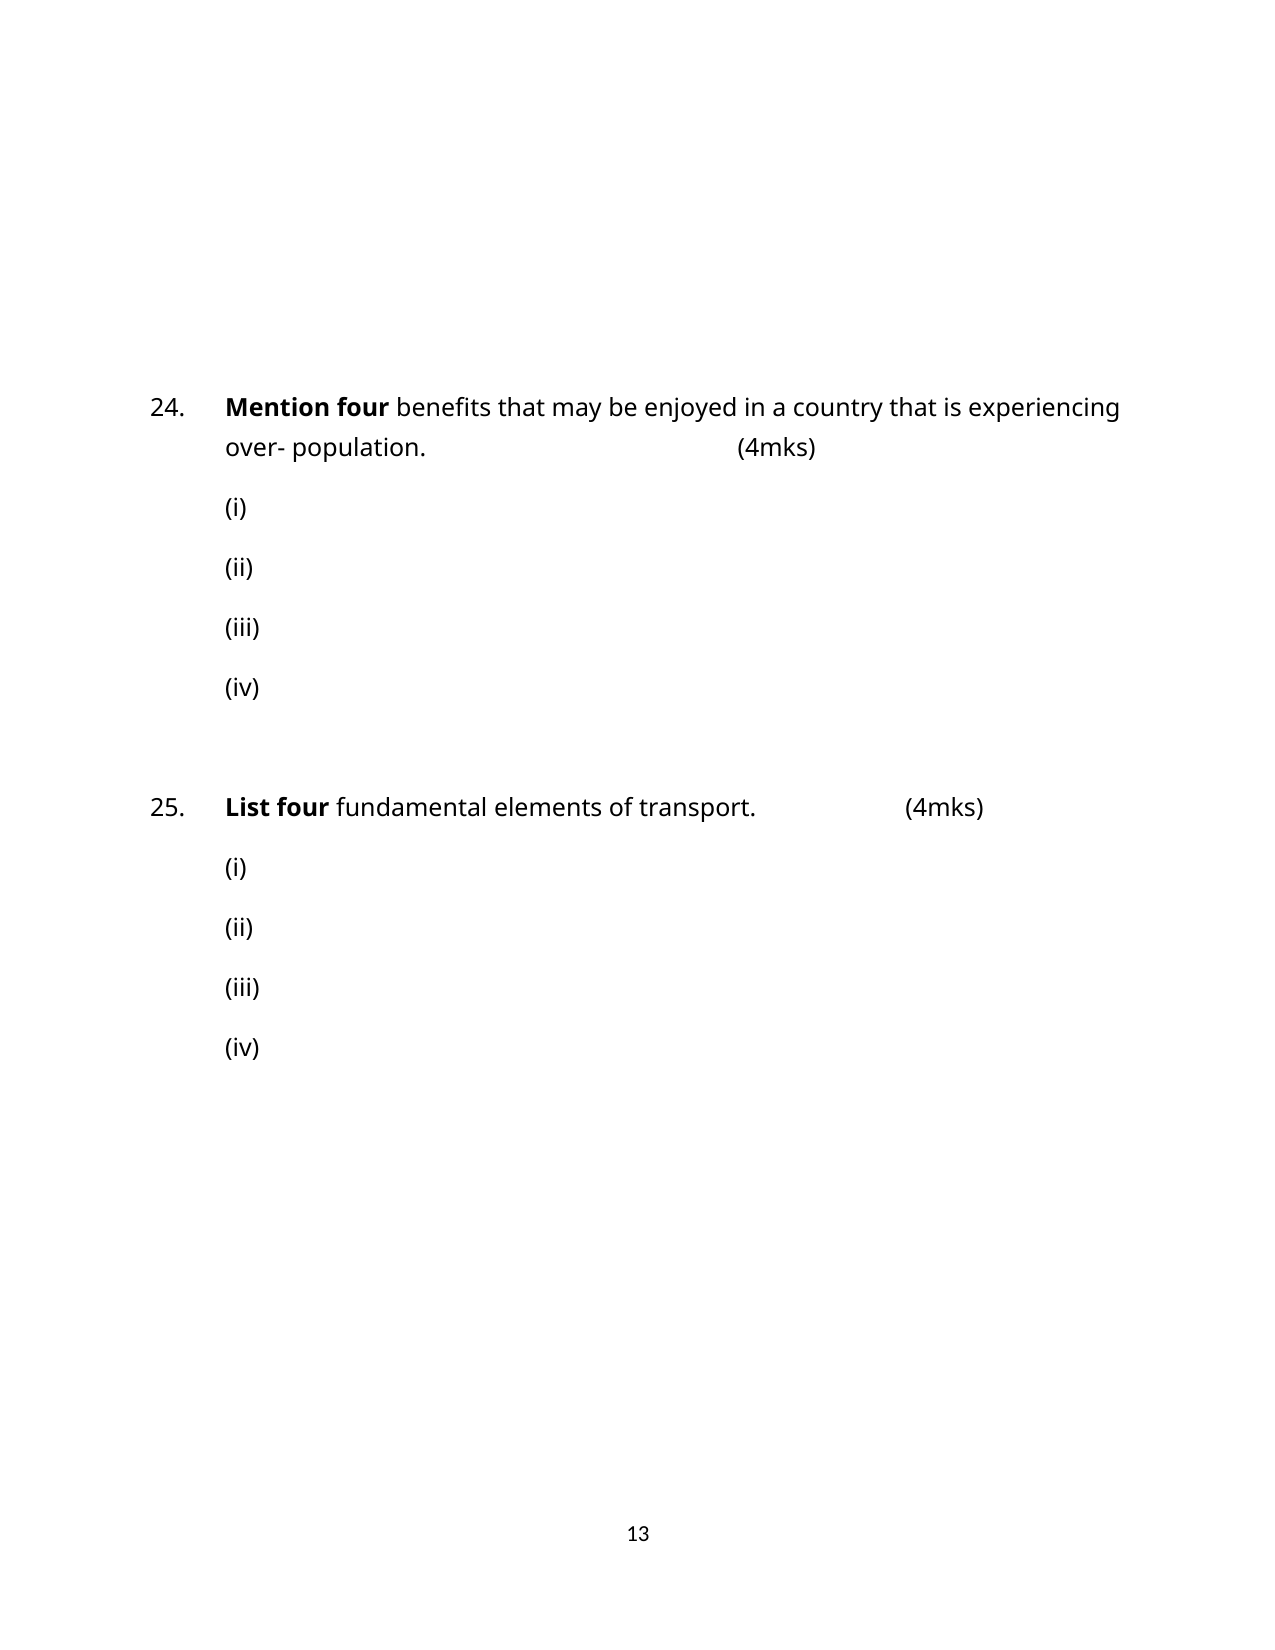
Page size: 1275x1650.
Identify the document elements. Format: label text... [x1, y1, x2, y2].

text (iv) [150, 669, 1125, 703]
text 25. List four fundamental elements of transport. (4mks) [150, 789, 1125, 823]
text (ii) [150, 549, 1125, 583]
text (ii) [150, 909, 1125, 943]
text (iii) [150, 969, 1125, 1003]
text 24. Mention four benefits that may be enjoyed in a country that is experiencing over- population. (4mks) [150, 390, 1125, 463]
text (iii) [150, 609, 1125, 643]
text (i) [150, 489, 1125, 523]
text (i) [150, 849, 1125, 883]
text (iv) [150, 1029, 1125, 1063]
